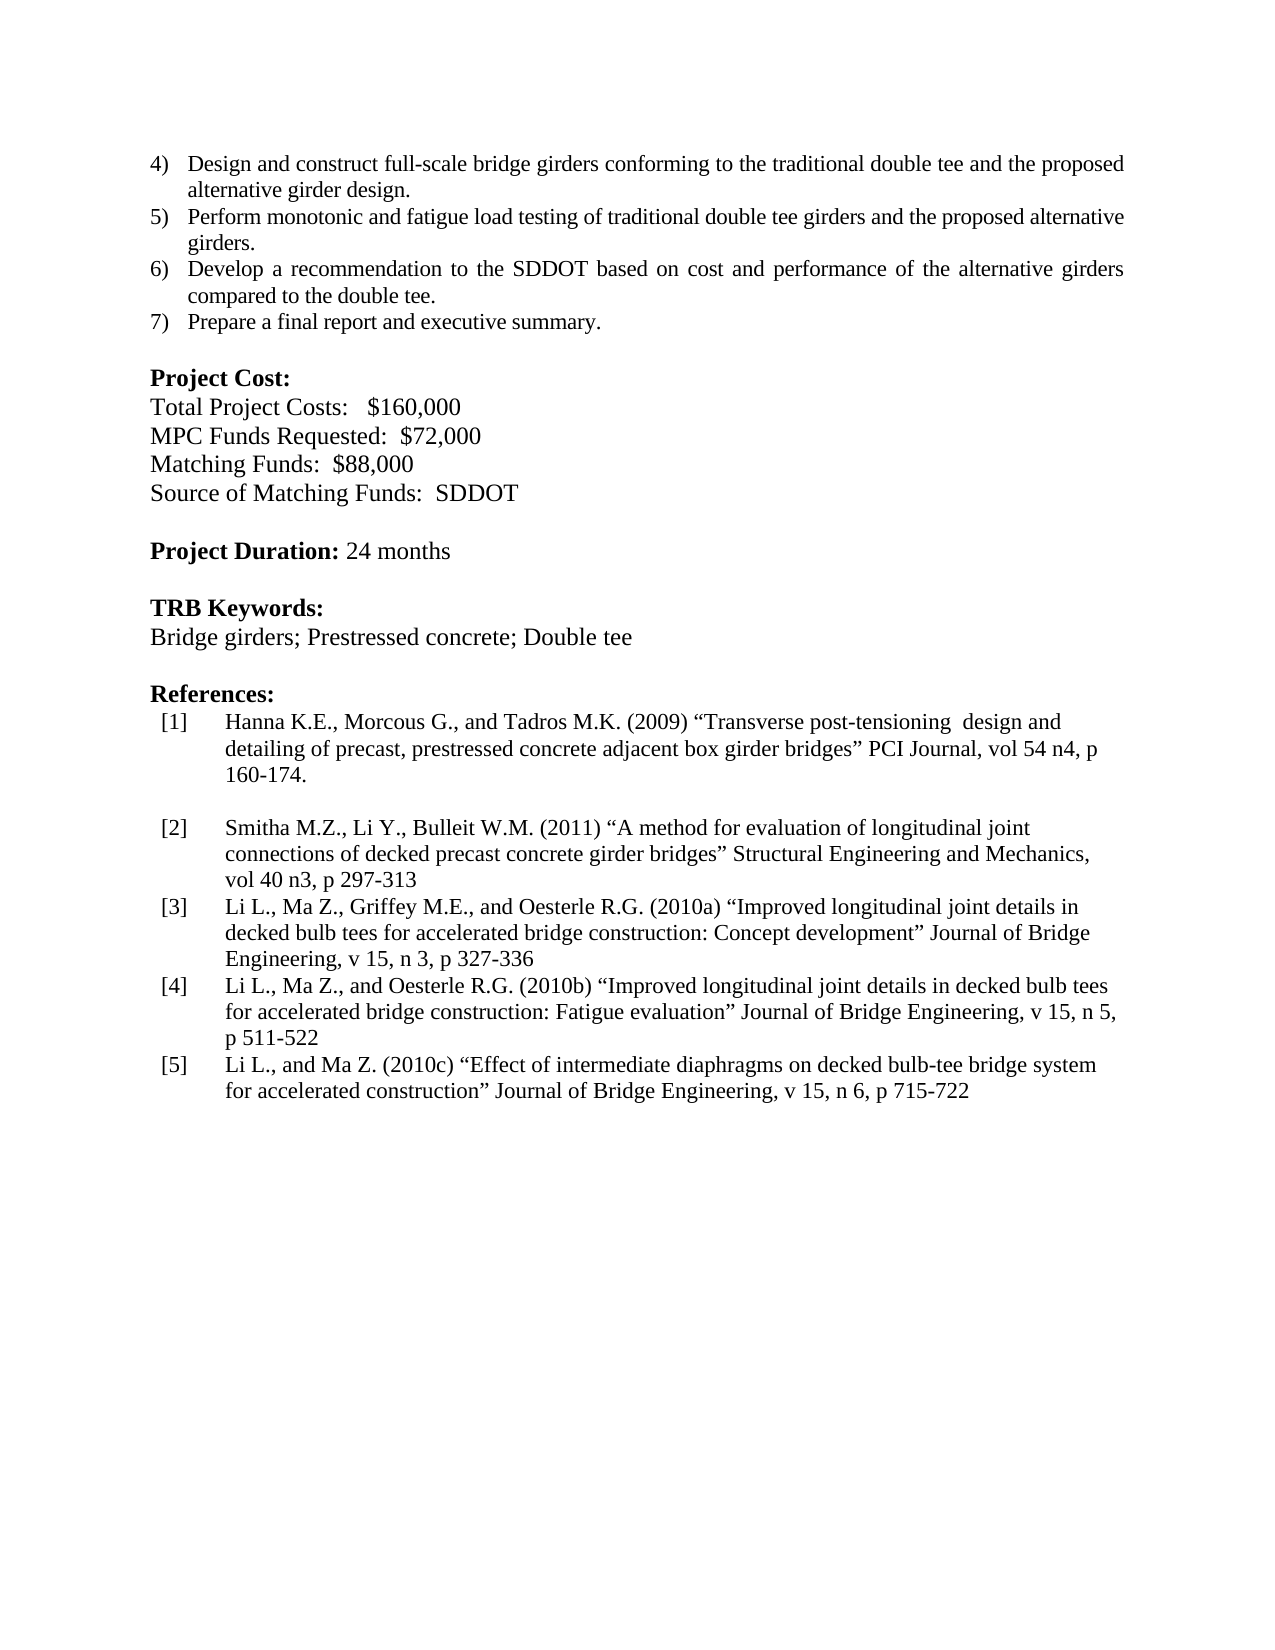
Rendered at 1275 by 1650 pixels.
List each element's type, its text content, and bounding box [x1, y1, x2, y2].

text Project Cost: [150, 363, 1125, 392]
list Develop a recommendation to the SDDOT based on cost and performance of the alternative girders compared to the double tee. [150, 255, 1125, 308]
list Li L., Ma Z., and Oesterle R.G. (2010b) “Improved longitudinal joint details in decked bulb tees for accelerated bridge construction: Fatigue evaluation” Journal of Bridge Engineering, v 15, n 5, p 511-522 [187, 972, 1125, 1051]
text Source of Matching Funds: SDDOT [150, 478, 1125, 507]
text Bridge girders; Prestressed concrete; Double tee [150, 622, 1125, 651]
text References: [150, 679, 1125, 708]
list Li L., and Ma Z. (2010c) “Effect of intermediate diaphragms on decked bulb-tee bridge system for accelerated construction” Journal of Bridge Engineering, v 15, n 6, p 715-722 [187, 1051, 1125, 1103]
text TRB Keywords: [150, 593, 1125, 622]
list Prepare a final report and executive summary. [150, 308, 1125, 334]
text Project Duration: 24 months [150, 536, 1125, 564]
text Total Project Costs: $160,000 [150, 392, 1125, 421]
list Design and construct full-scale bridge girders conforming to the traditional double tee and the proposed alternative girder design. [150, 150, 1125, 203]
text MPC Funds Requested: $72,000 [150, 421, 1125, 449]
list Perform monotonic and fatigue load testing of traditional double tee girders and the proposed alternative girders. [150, 203, 1125, 255]
text Matching Funds: $88,000 [150, 449, 1125, 478]
list Li L., Ma Z., Griffey M.E., and Oesterle R.G. (2010a) “Improved longitudinal joint details in decked bulb tees for accelerated bridge construction: Concept development” Journal of Bridge Engineering, v 15, n 3, p 327-336 [187, 893, 1125, 972]
list Hanna K.E., Morcous G., and Tadros M.K. (2009) “Transverse post-tensioning design and detailing of precast, prestressed concrete adjacent box girder bridges” PCI Journal, vol 54 n4, p 160-174. [187, 708, 1125, 787]
list Smitha M.Z., Li Y., Bulleit W.M. (2011) “A method for evaluation of longitudinal joint connections of decked precast concrete girder bridges” Structural Engineering and Mechanics, vol 40 n3, p 297-313 [187, 814, 1125, 893]
